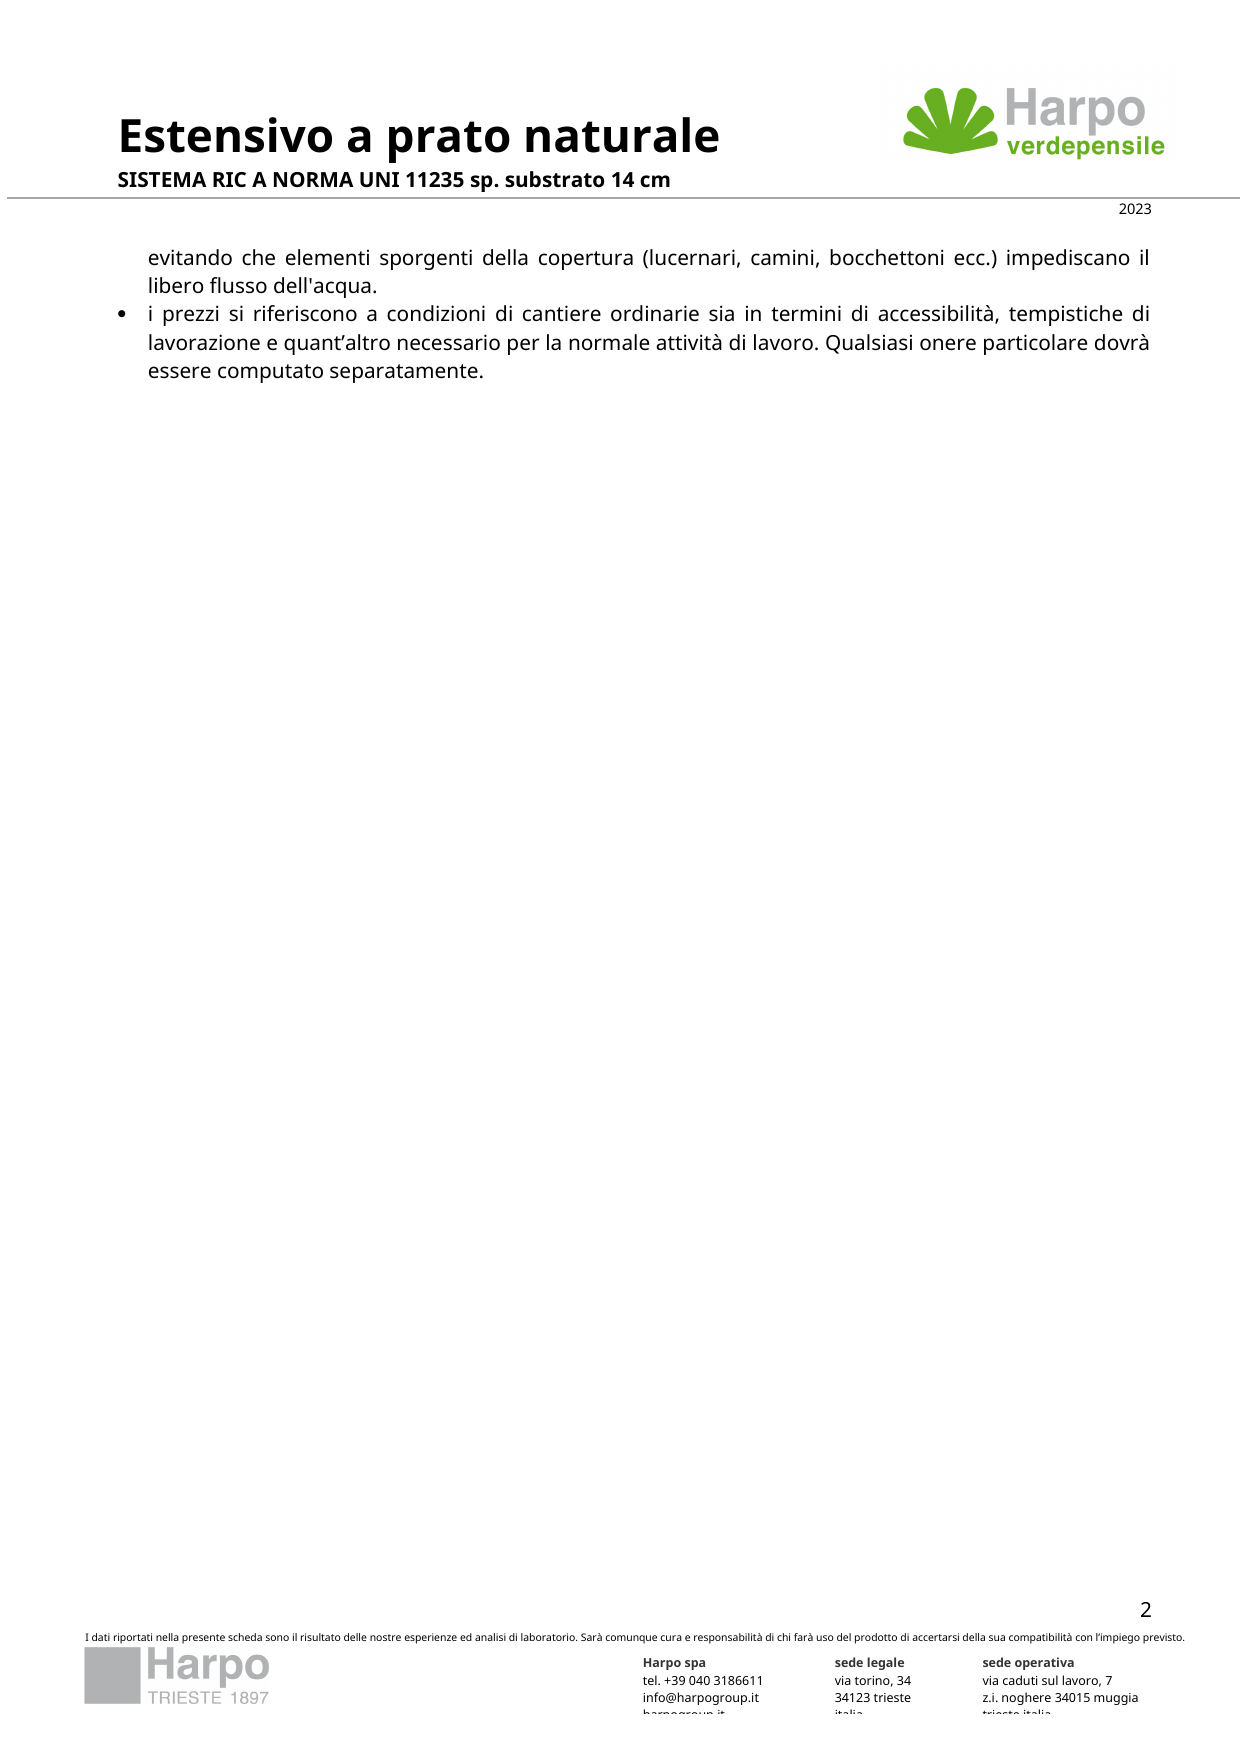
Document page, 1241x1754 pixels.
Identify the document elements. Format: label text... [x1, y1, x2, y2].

list i prezzi si riferiscono a condizioni di cantiere ordinarie sia in termini di accessibilità, tempistiche di lavorazione e quant’altro necessario per la normale attività di lavoro. Qualsiasi onere particolare dovrà essere computato separatamente. [118, 299, 1152, 385]
picture [880, 60, 1182, 162]
picture [84, 1647, 269, 1704]
